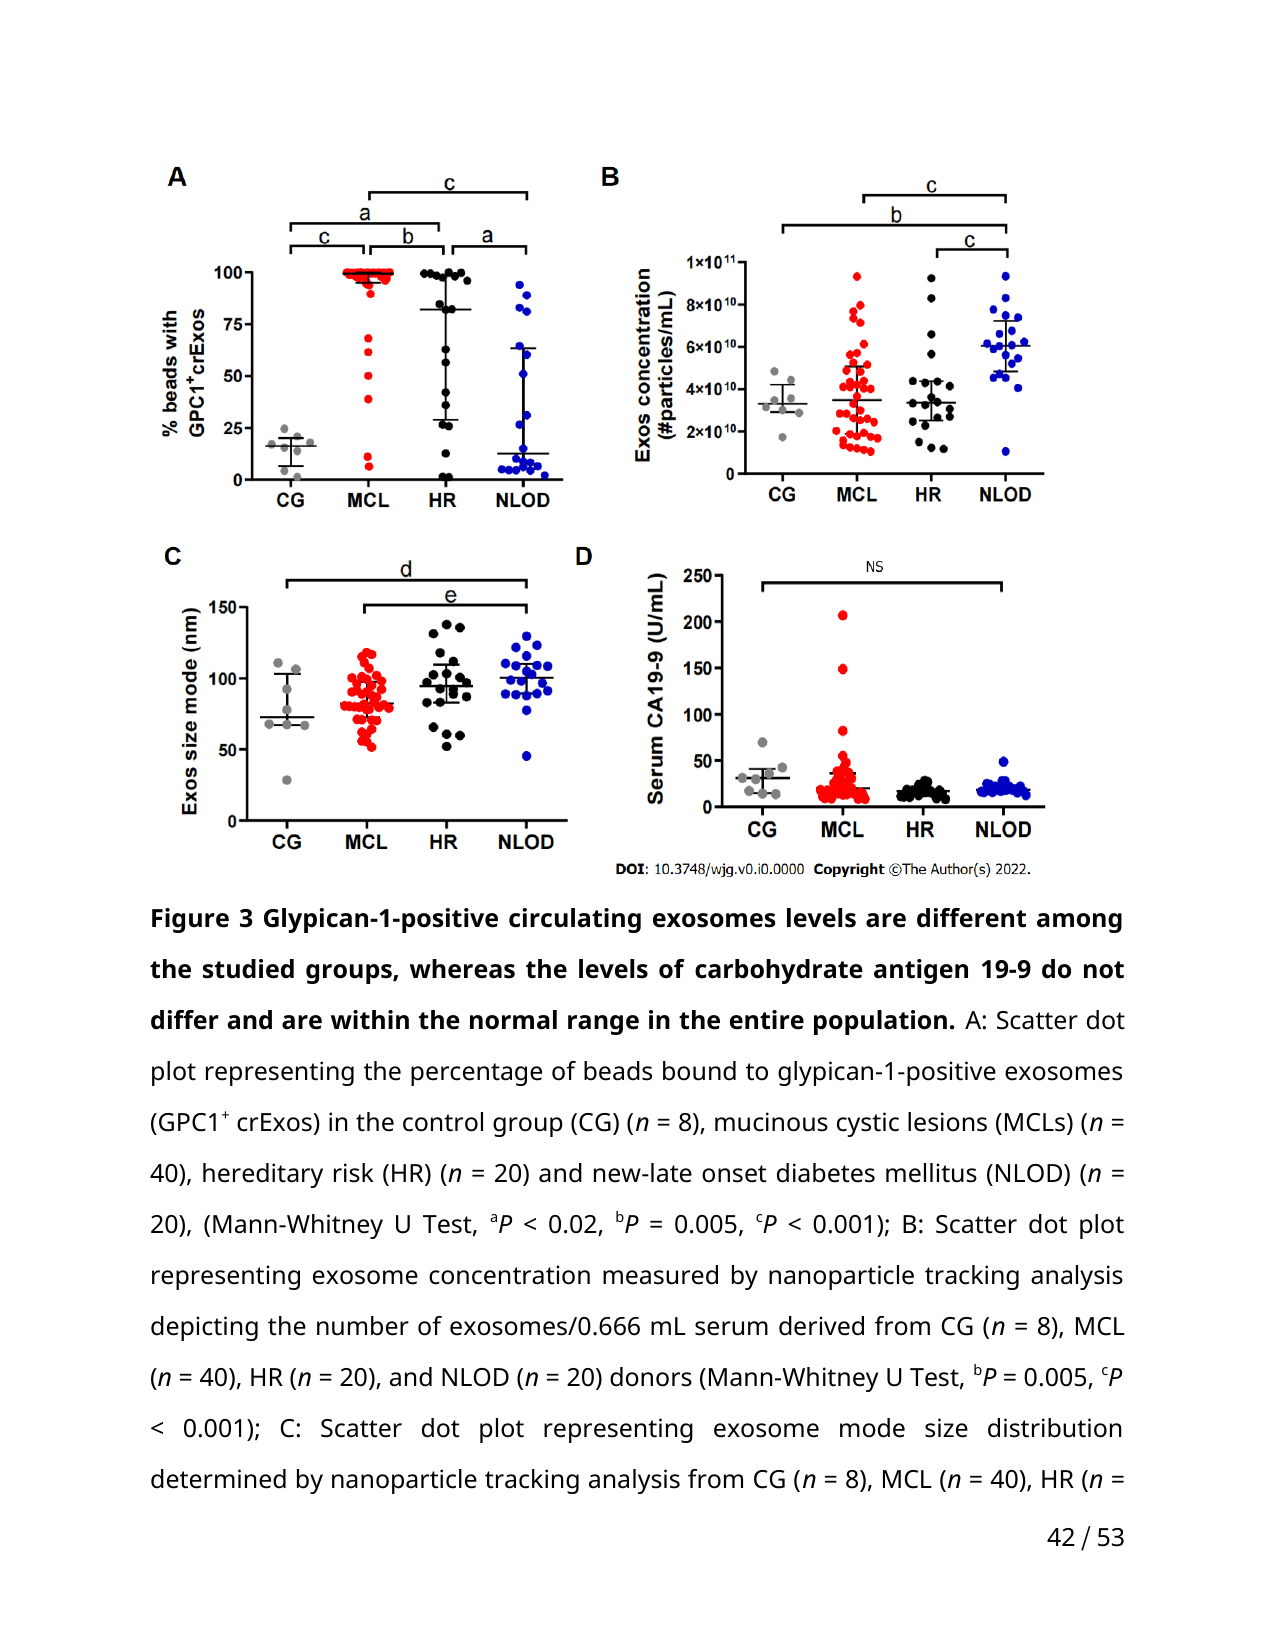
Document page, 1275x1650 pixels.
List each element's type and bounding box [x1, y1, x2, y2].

text [150, 901, 1125, 1496]
picture [150, 538, 1050, 887]
picture [150, 150, 1050, 524]
